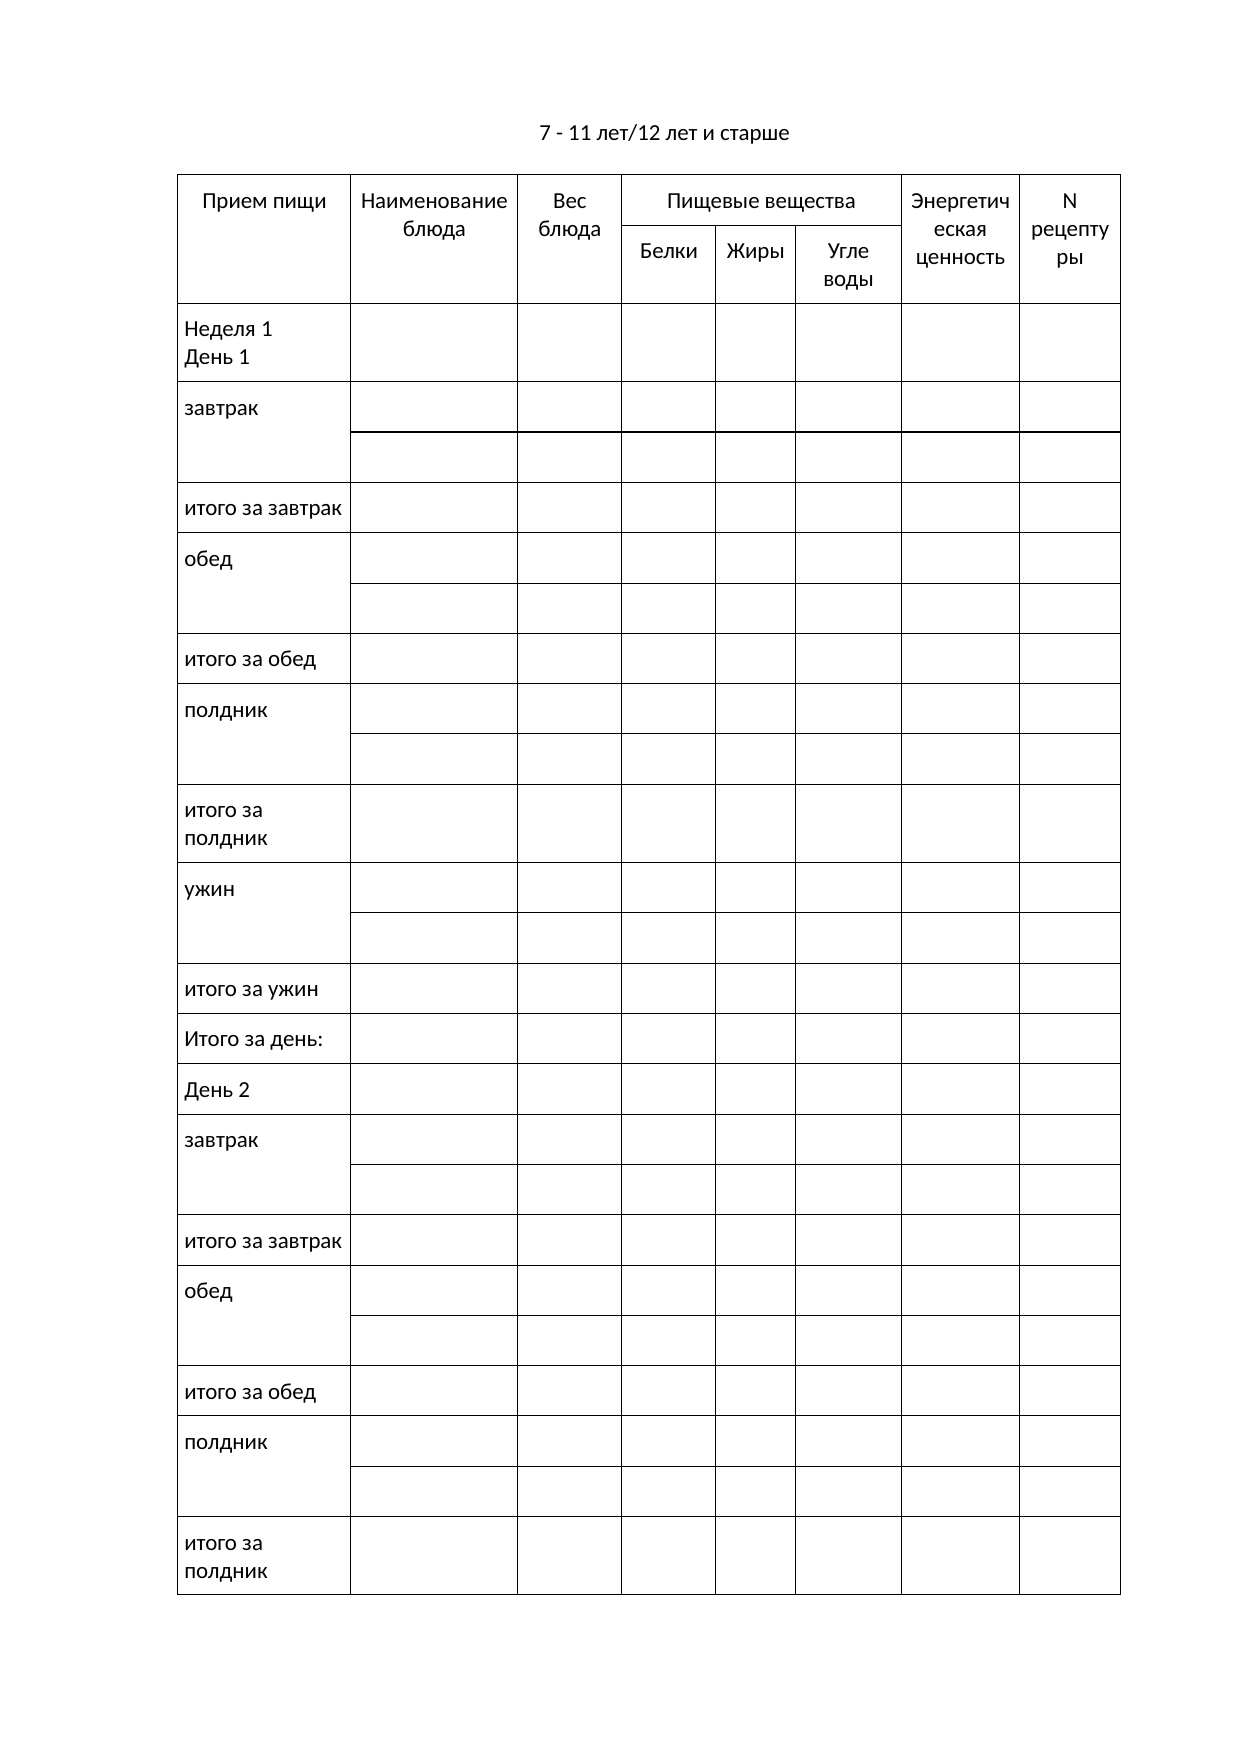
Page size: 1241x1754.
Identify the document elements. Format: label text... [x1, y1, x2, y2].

table_cell [518, 584, 621, 633]
table_cell [518, 964, 621, 1013]
table_cell [351, 863, 517, 912]
table_cell [902, 304, 1019, 381]
table_cell [796, 483, 901, 532]
table_cell завтрак [178, 382, 350, 482]
table_cell [622, 1115, 715, 1164]
table_cell [622, 533, 715, 582]
table_cell [1020, 433, 1120, 482]
table_cell [518, 634, 621, 683]
table_cell [716, 1316, 795, 1365]
table_cell [902, 863, 1019, 912]
table_cell [1020, 1064, 1120, 1113]
table_cell [796, 1064, 901, 1113]
table_cell [1020, 584, 1120, 633]
table_cell полдник [178, 684, 350, 784]
table_cell [796, 1115, 901, 1164]
table_cell итого за обед [178, 1366, 350, 1415]
table_cell [351, 1316, 517, 1365]
table_cell [902, 1366, 1019, 1415]
table_cell [1020, 913, 1120, 963]
table_cell [622, 1064, 715, 1113]
table_cell обед [178, 1266, 350, 1365]
table_cell [518, 1316, 621, 1365]
table_cell Белки [622, 226, 715, 303]
table_cell [351, 1115, 517, 1164]
table_cell [622, 1467, 715, 1516]
table_cell [1020, 1467, 1120, 1516]
table_header Прием пищи [178, 175, 350, 303]
table_cell [351, 1014, 517, 1063]
table_cell [622, 1316, 715, 1365]
table_cell [351, 1467, 517, 1516]
table_cell [716, 1064, 795, 1113]
table_cell [518, 433, 621, 482]
table_cell [1020, 533, 1120, 582]
table_cell [796, 1266, 901, 1315]
table_cell [351, 1064, 517, 1113]
table_cell [902, 684, 1019, 733]
table_cell [622, 734, 715, 784]
table_cell [351, 964, 517, 1013]
table_cell День 2 [178, 1064, 350, 1113]
table_cell [351, 1517, 517, 1594]
table_cell [1020, 1165, 1120, 1214]
table_cell [716, 785, 795, 862]
table_cell [351, 483, 517, 532]
table_cell Итого за день: [178, 1014, 350, 1063]
table_cell [518, 1215, 621, 1264]
table_cell [716, 1517, 795, 1594]
table_cell [351, 304, 517, 381]
table_cell [622, 863, 715, 912]
table_cell обед [178, 533, 350, 633]
table_cell [716, 734, 795, 784]
table_cell [716, 1467, 795, 1516]
table_cell [1020, 734, 1120, 784]
table_cell [518, 734, 621, 784]
table_cell итого за завтрак [178, 483, 350, 532]
table_cell [351, 382, 517, 431]
table_cell [796, 533, 901, 582]
table_cell [622, 1416, 715, 1466]
table_cell [1020, 1215, 1120, 1264]
table_cell [902, 433, 1019, 482]
table_cell [518, 1014, 621, 1063]
table_cell [796, 1416, 901, 1466]
table_cell итого за ужин [178, 964, 350, 1013]
table_cell [622, 433, 715, 482]
table_cell [796, 734, 901, 784]
table_cell [902, 913, 1019, 963]
table_cell [796, 634, 901, 683]
table_header Пищевые вещества [622, 175, 901, 224]
table_cell [902, 1517, 1019, 1594]
table_cell [351, 533, 517, 582]
table_cell ужин [178, 863, 350, 963]
table_cell [902, 1467, 1019, 1516]
table_cell [716, 634, 795, 683]
table_cell [622, 913, 715, 963]
table_cell [902, 382, 1019, 431]
table_cell [351, 1416, 517, 1466]
table_cell [518, 684, 621, 733]
table_cell [796, 1165, 901, 1214]
table_cell [622, 483, 715, 532]
table_cell итого за полдник [178, 785, 350, 862]
table_cell [796, 863, 901, 912]
table_cell [518, 1517, 621, 1594]
table_cell [902, 634, 1019, 683]
table_cell [622, 304, 715, 381]
table_cell [622, 1266, 715, 1315]
table_cell [716, 1165, 795, 1214]
table_cell [518, 785, 621, 862]
table_cell [716, 1266, 795, 1315]
table_cell [796, 1014, 901, 1063]
table_header Вес блюда [518, 175, 621, 303]
table_cell [716, 863, 795, 912]
table_cell [716, 584, 795, 633]
table_cell [622, 1215, 715, 1264]
table_cell [716, 533, 795, 582]
table_cell [518, 1165, 621, 1214]
table_cell [902, 1064, 1019, 1113]
table_cell [902, 533, 1019, 582]
table_cell [518, 1266, 621, 1315]
table_cell [796, 1366, 901, 1415]
table_cell [796, 913, 901, 963]
table_cell [716, 1416, 795, 1466]
table_cell [716, 1366, 795, 1415]
table_cell [796, 1467, 901, 1516]
table_cell [902, 1165, 1019, 1214]
table_cell [796, 304, 901, 381]
table_cell [622, 584, 715, 633]
table_cell [716, 304, 795, 381]
table_cell [622, 785, 715, 862]
table_cell [1020, 483, 1120, 532]
table_cell [351, 433, 517, 482]
table_cell [351, 734, 517, 784]
table_cell [1020, 304, 1120, 381]
table_cell [351, 1366, 517, 1415]
table_cell [1020, 863, 1120, 912]
table_cell [902, 1014, 1019, 1063]
table_cell [518, 533, 621, 582]
table_cell [1020, 634, 1120, 683]
table_cell [716, 913, 795, 963]
table_cell [1020, 1517, 1120, 1594]
table_cell [351, 913, 517, 963]
table_cell итого за обед [178, 634, 350, 683]
table_cell [351, 785, 517, 862]
table_cell [796, 684, 901, 733]
table_cell [796, 584, 901, 633]
table_cell [622, 1014, 715, 1063]
table_cell [716, 1115, 795, 1164]
table_cell [518, 913, 621, 963]
table_cell [351, 1266, 517, 1315]
table_cell [622, 382, 715, 431]
table_cell [716, 964, 795, 1013]
table_cell [622, 634, 715, 683]
table_cell [622, 964, 715, 1013]
table_header Наименование блюда [351, 175, 517, 303]
table_cell [1020, 382, 1120, 431]
table_cell [622, 684, 715, 733]
table_cell [518, 863, 621, 912]
table_cell [902, 785, 1019, 862]
table_cell [518, 1064, 621, 1113]
table_cell [518, 1115, 621, 1164]
table_cell [902, 1266, 1019, 1315]
table_cell [902, 584, 1019, 633]
table_cell [1020, 1115, 1120, 1164]
table_cell [716, 433, 795, 482]
table_cell [1020, 1316, 1120, 1365]
table_header N рецептуры [1020, 175, 1120, 303]
table_cell полдник [178, 1416, 350, 1516]
table_cell [1020, 964, 1120, 1013]
table_cell [902, 483, 1019, 532]
table_cell [716, 684, 795, 733]
table_cell [902, 1215, 1019, 1264]
table_cell [1020, 684, 1120, 733]
table_cell [351, 684, 517, 733]
table_cell итого за полдник [178, 1517, 350, 1594]
table_cell [796, 433, 901, 482]
text 7 - 11 лет/12 лет и старше [177, 118, 1152, 146]
table_cell [1020, 1416, 1120, 1466]
table_cell Жиры [716, 226, 795, 303]
table_cell [796, 964, 901, 1013]
table_cell [351, 584, 517, 633]
table_cell [351, 1165, 517, 1214]
table_cell [796, 785, 901, 862]
table_cell [1020, 1266, 1120, 1315]
table_cell [796, 1316, 901, 1365]
table_cell Неделя 1 День 1 [178, 304, 350, 381]
table_cell [518, 304, 621, 381]
table_cell [351, 1215, 517, 1264]
table_cell Угле воды [796, 226, 901, 303]
table_cell [902, 1416, 1019, 1466]
table_cell [351, 634, 517, 683]
table_cell [716, 483, 795, 532]
table_header Энергетическая ценность [902, 175, 1019, 303]
table_cell итого за завтрак [178, 1215, 350, 1264]
table_cell [518, 483, 621, 532]
table_cell [1020, 785, 1120, 862]
table_cell [902, 734, 1019, 784]
table_cell [518, 1416, 621, 1466]
table_cell [902, 1316, 1019, 1365]
table_cell [518, 382, 621, 431]
table_cell [902, 1115, 1019, 1164]
table_cell [518, 1467, 621, 1516]
table_cell [796, 382, 901, 431]
table_cell [716, 1215, 795, 1264]
table_cell [796, 1517, 901, 1594]
table_cell [622, 1517, 715, 1594]
table_cell [622, 1366, 715, 1415]
table_cell [716, 382, 795, 431]
table_cell завтрак [178, 1115, 350, 1214]
table_cell [518, 1366, 621, 1415]
table_cell [1020, 1366, 1120, 1415]
table_cell [902, 964, 1019, 1013]
table_cell [1020, 1014, 1120, 1063]
table_cell [716, 1014, 795, 1063]
table_cell [622, 1165, 715, 1214]
table_cell [796, 1215, 901, 1264]
